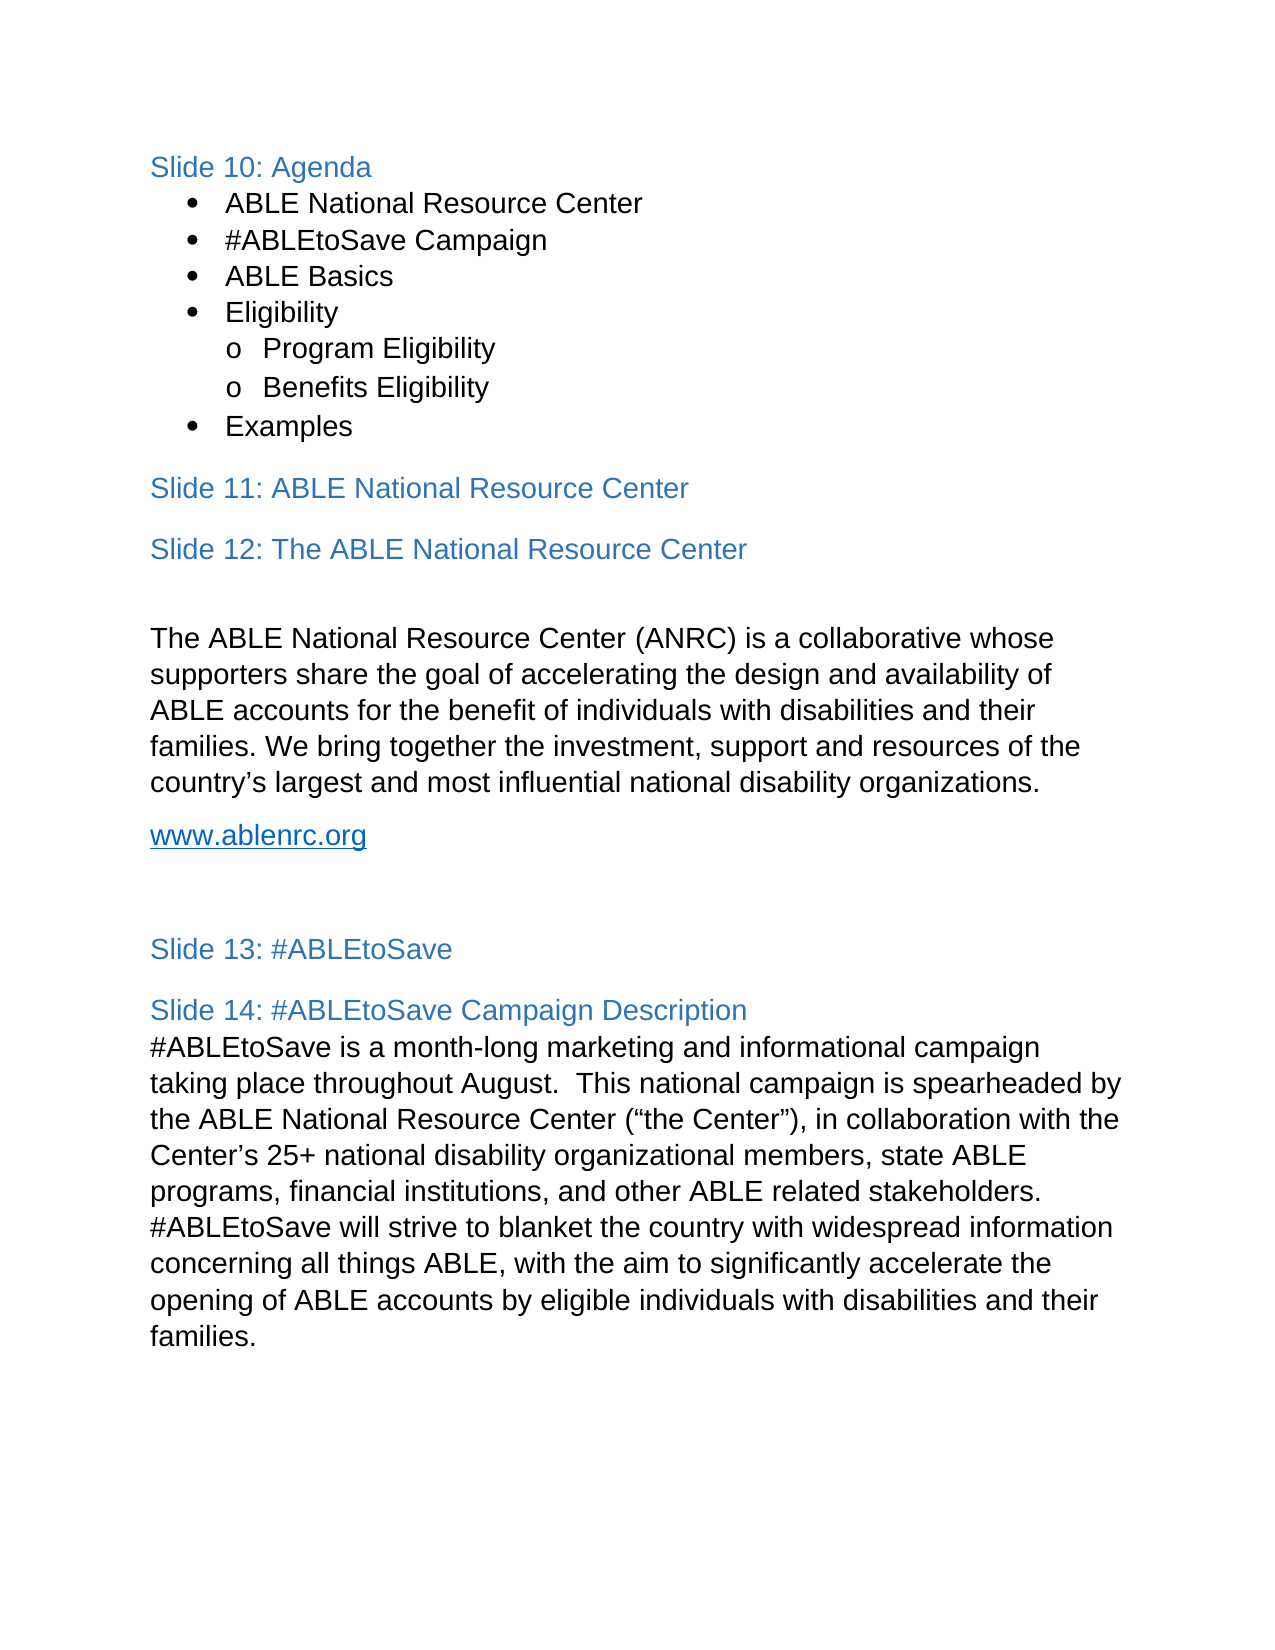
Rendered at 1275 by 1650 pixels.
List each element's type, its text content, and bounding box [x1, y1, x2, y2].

list Eligibility [187, 295, 1125, 329]
subtitle Slide 10: Agenda [150, 150, 1125, 183]
subtitle Slide 12: The ABLE National Resource Center [150, 532, 1125, 566]
text The ABLE National Resource Center (ANRC) is a collaborative whose supporters share the goal of accelerating the design and availability of ABLE accounts for the benefit of individuals with disabilities and their families. We bring together the investment, support and resources of the country’s largest and most influential national disability organizations. [150, 621, 1125, 799]
list Examples [187, 409, 1125, 443]
text #ABLEtoSave is a month-long marketing and informational campaign taking place throughout August. This national campaign is spearheaded by the ABLE National Resource Center (“the Center”), in collaboration with the Center’s 25+ national disability organizational members, state ABLE programs, financial institutions, and other ABLE related stakeholders. #ABLEtoSave will strive to blanket the country with widespread information concerning all things ABLE, with the aim to significantly accelerate the opening of ABLE accounts by eligible individuals with disabilities and their families. [150, 1029, 1125, 1352]
list Program Eligibility [225, 332, 1125, 368]
list Benefits Eligibility [225, 371, 1125, 407]
subtitle Slide 13: #ABLEtoSave [150, 932, 1125, 966]
list ABLE National Resource Center [187, 186, 1125, 220]
list ABLE Basics [187, 259, 1125, 293]
subtitle Slide 11: ABLE National Resource Center [150, 471, 1125, 504]
subtitle Slide 14: #ABLEtoSave Campaign Description [150, 993, 1125, 1027]
text www.ablenrc.org [150, 818, 1125, 852]
list #ABLEtoSave Campaign [187, 222, 1125, 256]
